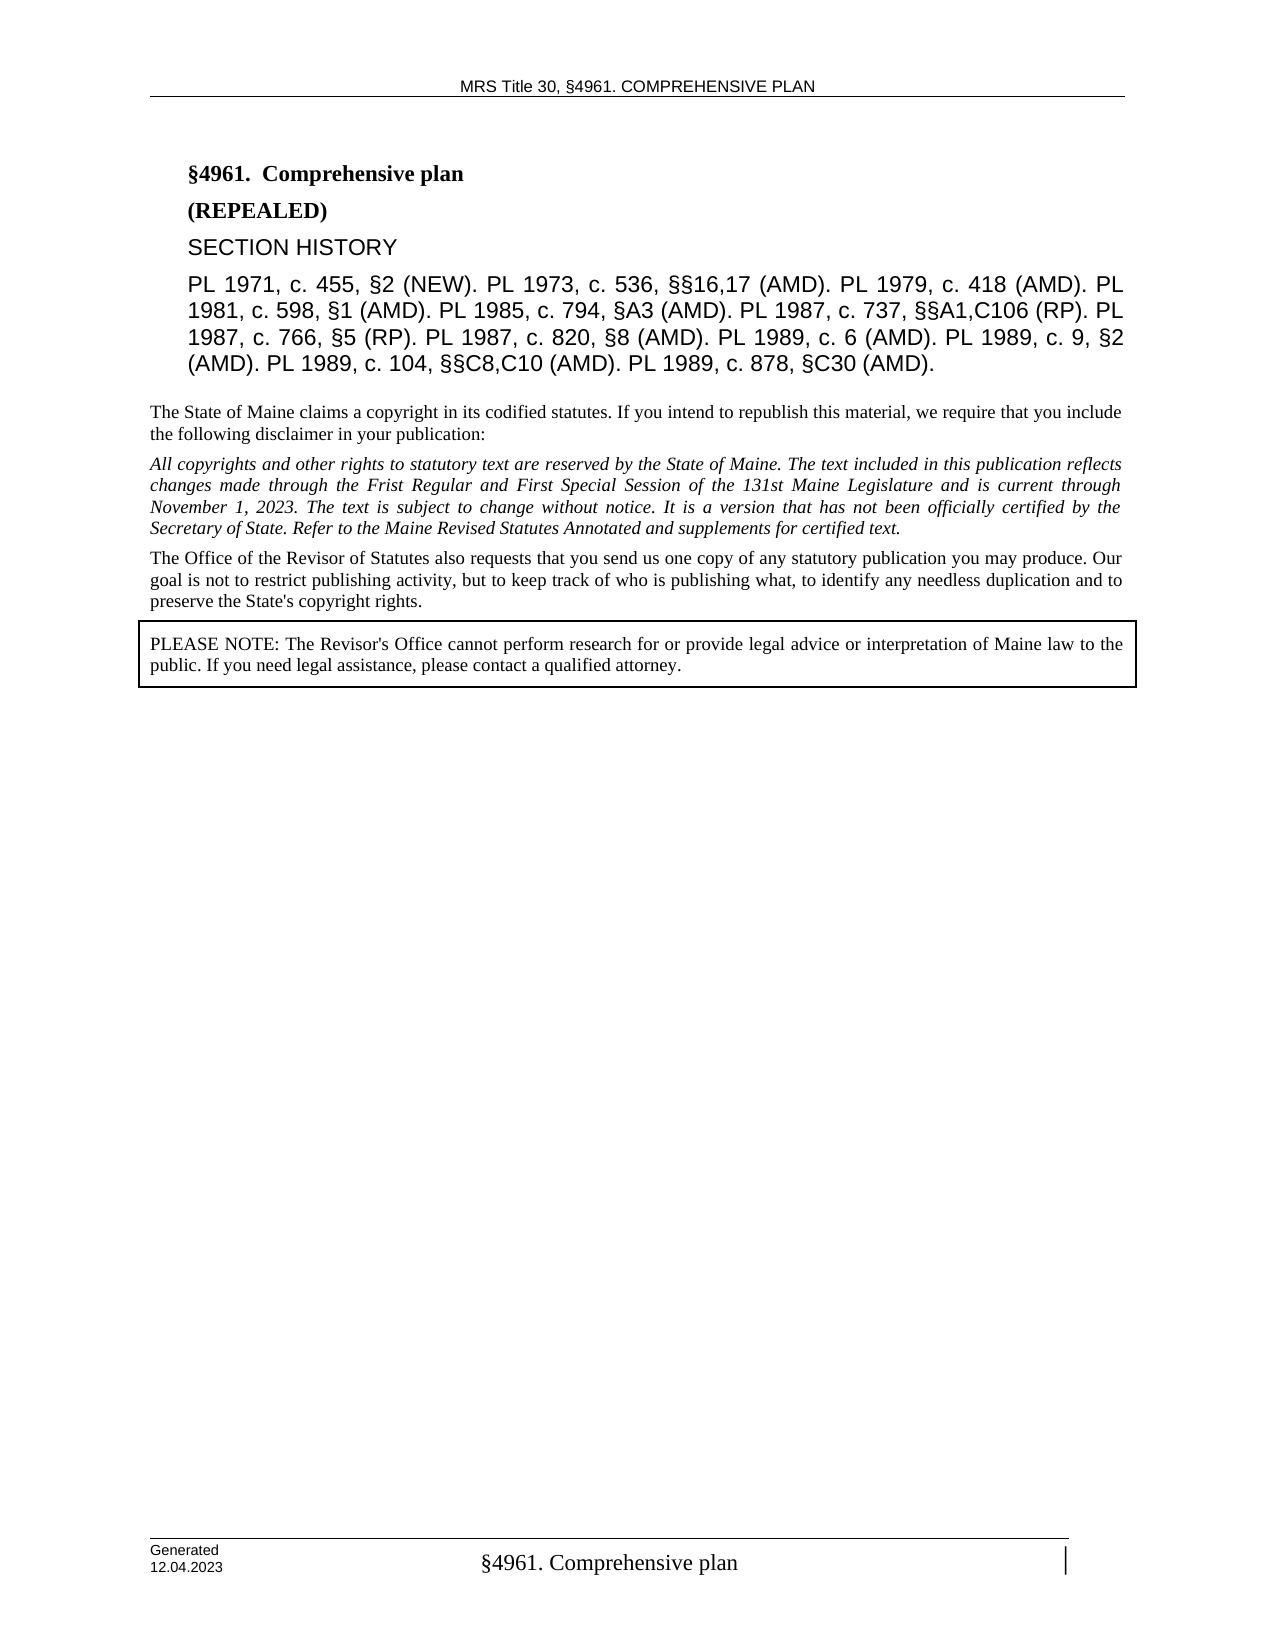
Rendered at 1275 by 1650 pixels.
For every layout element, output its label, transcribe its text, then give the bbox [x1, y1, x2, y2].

text The State of Maine claims a copyright in its codified statutes. If you intend to republish this material, we require that you include the following disclaimer in your publication: [150, 401, 1125, 444]
text The Office of the Revisor of Statutes also requests that you send us one copy of any statutory publication you may produce. Our goal is not to restrict publishing activity, but to keep track of who is publishing what, to identify any needless duplication and to preserve the State's copyright rights. [150, 547, 1125, 612]
text PL 1971, c. 455, §2 (NEW). PL 1973, c. 536, §§16,17 (AMD). PL 1979, c. 418 (AMD). PL 1981, c. 598, §1 (AMD). PL 1985, c. 794, §A3 (AMD). PL 1987, c. 737, §§A1,C106 (RP). PL 1987, c. 766, §5 (RP). PL 1987, c. 820, §8 (AMD). PL 1989, c. 6 (AMD). PL 1989, c. 9, §2 (AMD). PL 1989, c. 104, §§C8,C10 (AMD). PL 1989, c. 878, §C30 (AMD). [187, 271, 1125, 376]
text (REPEALED) [187, 197, 1125, 223]
text §4961. Comprehensive plan [187, 160, 1125, 187]
text PLEASE NOTE: The Revisor's Office cannot perform research for or provide legal advice or interpretation of Maine law to the public. If you need legal assistance, please contact a qualified attorney. [140, 622, 1135, 686]
text All copyrights and other rights to statutory text are reserved by the State of Maine. The text included in this publication reflects changes made through the Frist Regular and First Special Session of the 131st Maine Legislature and is current through November 1, 2023 . The text is subject to change without notice. It is a version that has not been officially certified by the Secretary of State. Refer to the Maine Revised Statutes Annotated and supplements for certified text. [150, 453, 1125, 539]
text SECTION HISTORY [187, 234, 1125, 260]
